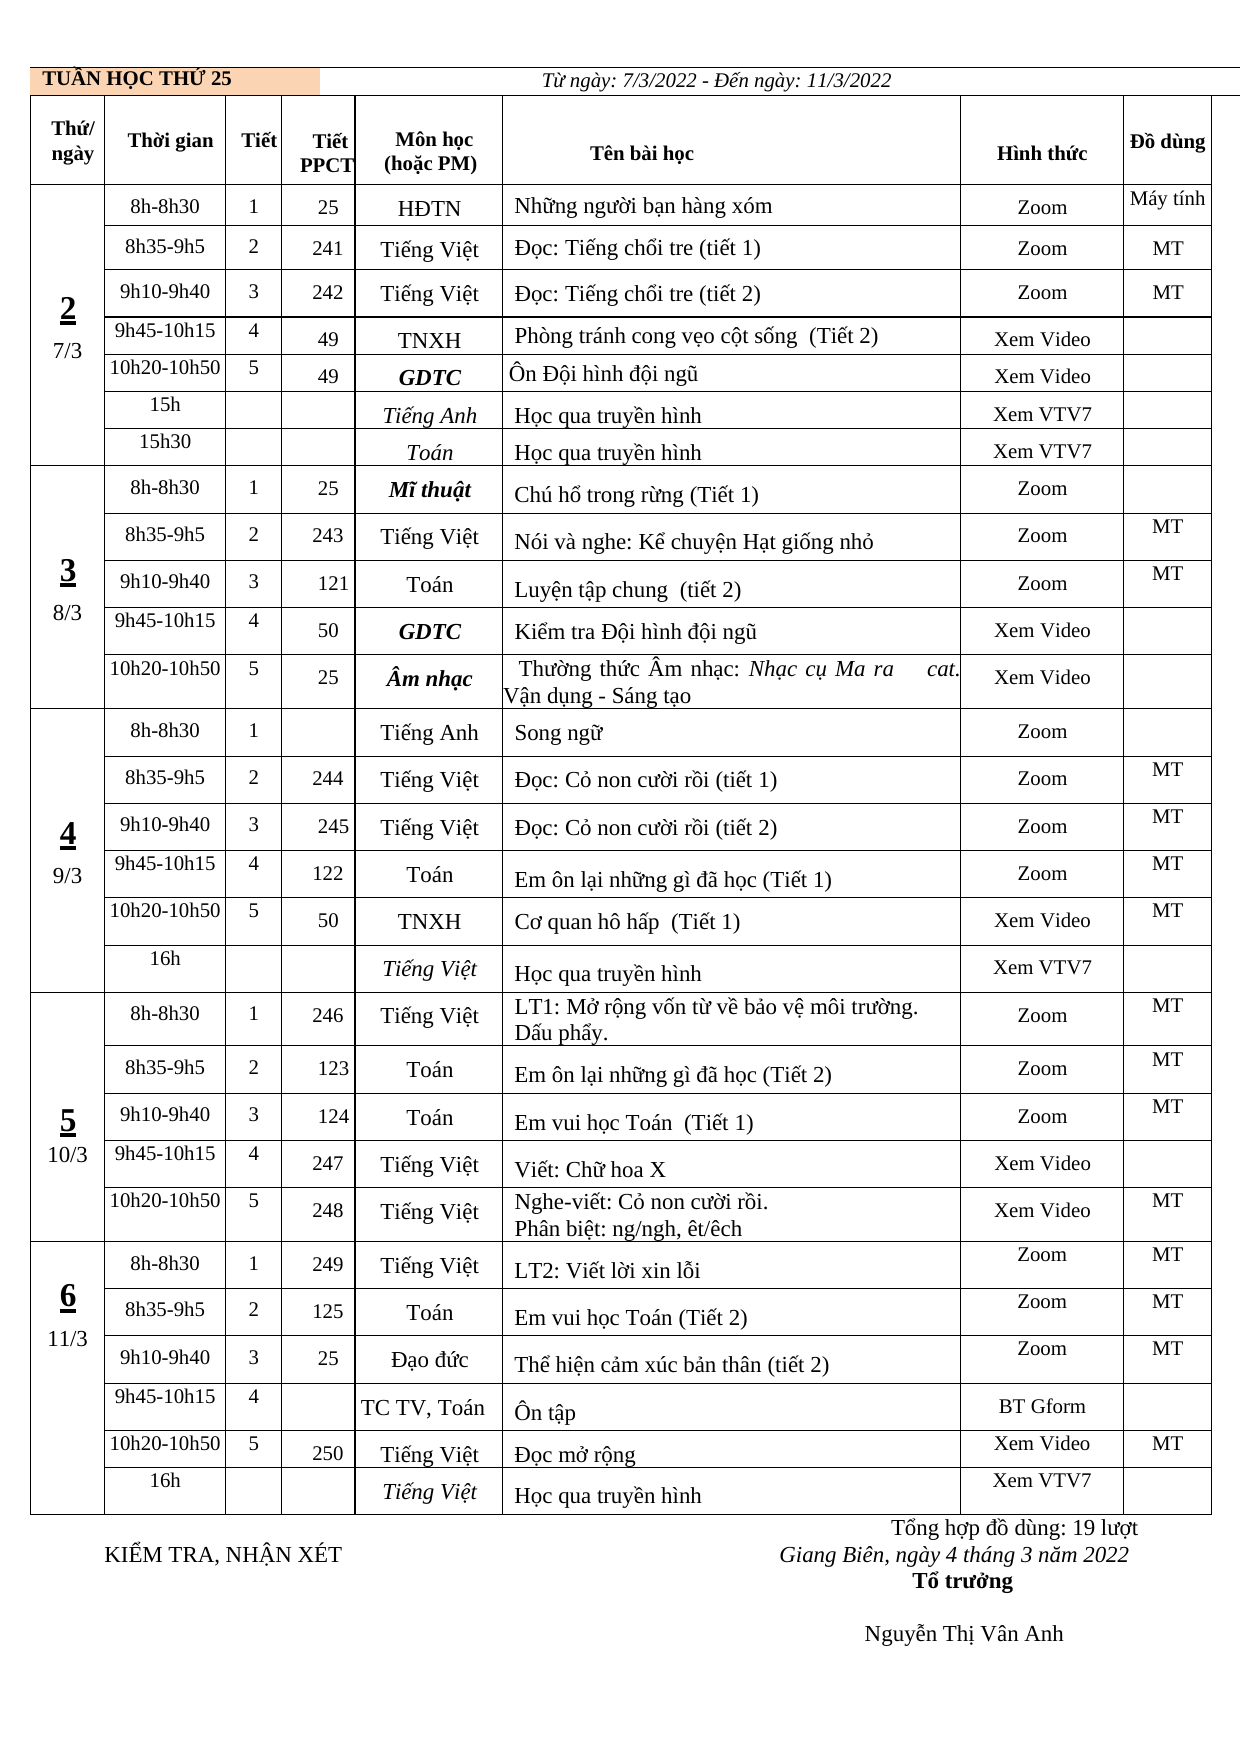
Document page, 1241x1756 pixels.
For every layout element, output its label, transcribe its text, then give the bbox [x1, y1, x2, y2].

table_cell Zoom [961, 1289, 1123, 1335]
table_cell Xem Video [961, 1431, 1123, 1467]
table_cell 8h-8h30 [105, 709, 225, 756]
table_cell 246 [282, 993, 354, 1045]
table_cell 4 [226, 851, 281, 897]
table_cell Xem Video [961, 1141, 1123, 1187]
table_cell [282, 709, 354, 756]
table_cell Toán [356, 561, 502, 607]
table_cell Tiếng Anh [356, 392, 502, 428]
table_cell 10h20-10h50 [105, 1431, 225, 1467]
table_cell 25 [282, 185, 354, 225]
table_cell 5 [226, 1188, 281, 1241]
table_cell 8h-8h30 [105, 1242, 225, 1288]
table_cell Phòng tránh cong vẹo cột sống (Tiết 2) [503, 318, 960, 354]
table_cell Xem Video [961, 655, 1123, 708]
table_cell 50 [282, 608, 354, 654]
table_cell 2 [226, 514, 281, 560]
table_cell [999, 68, 1162, 95]
table_cell 248 [282, 1188, 354, 1241]
table_cell Tiếng Việt [356, 993, 502, 1045]
table_cell 1 [226, 466, 281, 513]
table_cell Tiếng Việt [356, 1468, 502, 1513]
table_cell TC TV, Toán [356, 1384, 502, 1430]
table_cell MT [1124, 851, 1211, 897]
table_cell 249 [282, 1242, 354, 1288]
table_cell 4 [226, 318, 281, 354]
table_cell [282, 946, 354, 992]
table_cell MT [1124, 270, 1211, 316]
table_cell Thể hiện cảm xúc bản thân (tiết 2) [503, 1336, 960, 1383]
table_cell GDTC [356, 355, 502, 391]
table_cell Xem Video [961, 608, 1123, 654]
table_cell 16h [105, 946, 225, 992]
table_cell [1124, 655, 1211, 708]
text KIỂM TRA, NHẬN XÉT Giang Biên, ngày 4 tháng 3 năm 2022 [104, 1541, 1194, 1567]
table_cell 121 [282, 561, 354, 607]
table_cell [1124, 709, 1211, 756]
table_cell 16h [105, 1468, 225, 1513]
table_cell Tiếng Việt [356, 804, 502, 850]
table_cell 10h20-10h50 [105, 1188, 225, 1241]
table_cell Đọc: Cỏ non cười rồi (tiết 2) [503, 804, 960, 850]
table_cell 5 10/3 [31, 993, 104, 1241]
table_cell [1124, 318, 1211, 354]
table_cell [1124, 608, 1211, 654]
table_cell 5 [226, 898, 281, 944]
table_cell Thời gian [105, 96, 225, 184]
table_cell Tiếng Việt [356, 757, 502, 803]
table_cell GDTC [356, 608, 502, 654]
table_cell Âm nhạc [356, 655, 502, 708]
table_cell Thường thức Âm nhạc: Nhạc cụ Ma ra cat. Vận dụng - Sáng tạo [503, 655, 960, 708]
table_cell 124 [282, 1094, 354, 1140]
table_cell [1124, 1384, 1211, 1430]
table_cell 2 7/3 [31, 185, 104, 465]
table_cell Tiết PPCT [282, 96, 354, 184]
table_cell 8h35-9h5 [105, 1289, 225, 1335]
table_cell Zoom [961, 466, 1123, 513]
table_cell 9h10-9h40 [105, 561, 225, 607]
table_cell 9h45-10h15 [105, 1384, 225, 1430]
table_cell Xem VTV7 [961, 1468, 1123, 1513]
table_cell MT [1124, 993, 1211, 1045]
table_cell Luyện tập chung (tiết 2) [503, 561, 960, 607]
table_cell 9h45-10h15 [105, 1141, 225, 1187]
table_cell 4 [226, 1141, 281, 1187]
table_cell 25 [282, 655, 354, 708]
table_cell [282, 392, 354, 428]
table_cell Toán [356, 851, 502, 897]
table_cell [1124, 466, 1211, 513]
table_cell Zoom [961, 993, 1123, 1045]
table_cell 243 [282, 514, 354, 560]
table_cell Môn học (hoặc PM) [356, 96, 502, 184]
table_cell MT [1124, 1188, 1211, 1241]
table_cell 244 [282, 757, 354, 803]
table_cell 122 [282, 851, 354, 897]
table_cell Zoom [961, 1046, 1123, 1093]
table_cell Hình thức [961, 96, 1123, 184]
table_cell [1124, 429, 1211, 465]
table_cell Tiếng Việt [356, 226, 502, 269]
table_cell Tiết [226, 96, 281, 184]
table_cell Toán [356, 1094, 502, 1140]
table_cell Zoom [961, 1094, 1123, 1140]
table_cell Toán [356, 1046, 502, 1093]
table_cell MT [1124, 804, 1211, 850]
table_cell Xem VTV7 [961, 392, 1123, 428]
table_cell 3 [226, 270, 281, 316]
table_cell 4 [226, 608, 281, 654]
table_cell Zoom [961, 1336, 1123, 1383]
table_cell 242 [282, 270, 354, 316]
table_cell MT [1124, 1094, 1211, 1140]
table_cell Tên bài học [503, 96, 960, 184]
table_cell [1124, 1141, 1211, 1187]
table_cell Tiếng Việt [356, 1431, 502, 1467]
table_cell Em ôn lại những gì đã học (Tiết 1) [503, 851, 960, 897]
table_cell 25 [282, 1336, 354, 1383]
table_cell Xem VTV7 [961, 429, 1123, 465]
table_cell TNXH [356, 898, 502, 944]
table_cell 9h45-10h15 [105, 318, 225, 354]
table_cell 8h-8h30 [105, 466, 225, 513]
table_cell Đạo đức [356, 1336, 502, 1383]
table_cell Ôn Đội hình đội ngũ [503, 355, 960, 391]
table_cell Toán [356, 429, 502, 465]
table_cell 1 [226, 185, 281, 225]
table_cell Đồ dùng [1124, 96, 1211, 184]
table_cell 8h-8h30 [105, 185, 225, 225]
table_cell 8h-8h30 [105, 993, 225, 1045]
table_cell MT [1124, 1336, 1211, 1383]
table_cell 49 [282, 355, 354, 391]
table_cell [226, 429, 281, 465]
table_cell 9h45-10h15 [105, 851, 225, 897]
table_cell 8h35-9h5 [105, 757, 225, 803]
table_cell Học qua truyền hình [503, 1468, 960, 1513]
table_cell 2 [226, 226, 281, 269]
table_cell Tiếng Việt [356, 1188, 502, 1241]
table_cell [226, 1468, 281, 1513]
table_cell Zoom [961, 185, 1123, 225]
table_cell 250 [282, 1431, 354, 1467]
table_cell 10h20-10h50 [105, 355, 225, 391]
table_cell Viết: Chữ hoa X [503, 1141, 960, 1187]
table_cell [320, 68, 394, 95]
table_cell Zoom [961, 561, 1123, 607]
text Nguyễn Thị Vân Anh [104, 1620, 1194, 1646]
table_cell MT [1124, 1431, 1211, 1467]
table_cell Zoom [961, 804, 1123, 850]
table_cell Zoom [961, 270, 1123, 316]
table_cell Học qua truyền hình [503, 946, 960, 992]
table_cell Song ngữ [503, 709, 960, 756]
table_cell Em vui học Toán (Tiết 1) [503, 1094, 960, 1140]
table_cell MT [1124, 1046, 1211, 1093]
table_cell Em ôn lại những gì đã học (Tiết 2) [503, 1046, 960, 1093]
table_cell 247 [282, 1141, 354, 1187]
table_cell 8h35-9h5 [105, 514, 225, 560]
table_cell Đọc: Tiếng chổi tre (tiết 2) [503, 270, 960, 316]
table_cell 25 [282, 466, 354, 513]
table_cell Xem Video [961, 355, 1123, 391]
table_cell 4 [226, 1384, 281, 1430]
table_cell 3 8/3 [31, 466, 104, 708]
table_cell Xem Video [961, 898, 1123, 944]
table_cell 3 [226, 1094, 281, 1140]
table_cell Tiếng Việt [356, 270, 502, 316]
table_cell 10h20-10h50 [105, 898, 225, 944]
table_cell Zoom [961, 1242, 1123, 1288]
table_cell Mĩ thuật [356, 466, 502, 513]
table_cell BT Gform [961, 1384, 1123, 1430]
table_cell [1124, 392, 1211, 428]
table_cell Đọc: Cỏ non cười rồi (tiết 1) [503, 757, 960, 803]
table_cell 8h35-9h5 [105, 226, 225, 269]
table_cell [282, 1384, 354, 1430]
table_cell 49 [282, 318, 354, 354]
table_cell LT1: Mở rộng vốn từ về bảo vệ môi trường. Dấu phẩy. [503, 993, 960, 1045]
table_cell Tiếng Việt [356, 514, 502, 560]
table_cell Toán [356, 1289, 502, 1335]
text Tổ trưởng [104, 1567, 1194, 1593]
table_cell TUẦN HỌC THỨ 25 [30, 68, 320, 95]
table_cell Zoom [961, 514, 1123, 560]
table_cell Em vui học Toán (Tiết 2) [503, 1289, 960, 1335]
table_cell 1 [226, 993, 281, 1045]
table_cell 245 [282, 804, 354, 850]
table_cell Kiểm tra Đội hình đội ngũ [503, 608, 960, 654]
table_cell [226, 946, 281, 992]
table_cell 3 [226, 804, 281, 850]
table_cell [1124, 1468, 1211, 1513]
table_cell MT [1124, 898, 1211, 944]
table_cell Tiếng Anh [356, 709, 502, 756]
table_cell HĐTN [356, 185, 502, 225]
table_cell 5 [226, 655, 281, 708]
table_cell [1162, 68, 1240, 95]
table_cell Xem VTV7 [961, 946, 1123, 992]
table_cell Đọc mở rộng [503, 1431, 960, 1467]
table_cell Thứ/ ngày [31, 96, 104, 184]
table_cell 3 [226, 561, 281, 607]
table_cell 1 [226, 1242, 281, 1288]
table_cell 125 [282, 1289, 354, 1335]
table_cell 15h30 [105, 429, 225, 465]
table_cell 5 [226, 355, 281, 391]
table_cell Nói và nghe: Kể chuyện Hạt giống nhỏ [503, 514, 960, 560]
table_cell 241 [282, 226, 354, 269]
table_cell Zoom [961, 757, 1123, 803]
table_cell Học qua truyền hình [503, 429, 960, 465]
table_cell 2 [226, 757, 281, 803]
table_cell 3 [226, 1336, 281, 1383]
table_cell Xem Video [961, 318, 1123, 354]
table_cell 15h [105, 392, 225, 428]
table_cell MT [1124, 226, 1211, 269]
table_cell 9h10-9h40 [105, 1336, 225, 1383]
table_cell [394, 68, 542, 95]
table_cell TNXH [356, 318, 502, 354]
table_cell MT [1124, 1289, 1211, 1335]
table_cell MT [1124, 757, 1211, 803]
table_cell 8h35-9h5 [105, 1046, 225, 1093]
table_cell Học qua truyền hình [503, 392, 960, 428]
table_cell Cơ quan hô hấp (Tiết 1) [503, 898, 960, 944]
table_cell MT [1124, 561, 1211, 607]
table_cell Zoom [961, 226, 1123, 269]
table_cell 10h20-10h50 [105, 655, 225, 708]
table_cell MT [1124, 514, 1211, 560]
table_cell MT [1124, 1242, 1211, 1288]
table_cell Những người bạn hàng xóm [503, 185, 960, 225]
table_cell 50 [282, 898, 354, 944]
table_cell Zoom [961, 851, 1123, 897]
table_cell Từ ngày: 7/3/2022 - Đến ngày: 11/3/2022 [542, 68, 999, 95]
table_cell 2 [226, 1289, 281, 1335]
table_cell Xem Video [961, 1188, 1123, 1241]
table_cell Ôn tập [503, 1384, 960, 1430]
table_cell 2 [226, 1046, 281, 1093]
table_cell Tiếng Việt [356, 1242, 502, 1288]
table_cell [1124, 355, 1211, 391]
table_cell 123 [282, 1046, 354, 1093]
text Tổng hợp đồ dùng: 19 lượt [104, 1515, 1194, 1541]
table_cell 4 9/3 [31, 709, 104, 992]
table_cell 9h10-9h40 [105, 270, 225, 316]
table_cell Chú hổ trong rừng (Tiết 1) [503, 466, 960, 513]
table_cell Đọc: Tiếng chổi tre (tiết 1) [503, 226, 960, 269]
table_cell Nghe-viết: Cỏ non cười rồi. Phân biệt: ng/ngh, êt/êch [503, 1188, 960, 1241]
table_cell 6 11/3 [31, 1242, 104, 1513]
table_cell [1124, 946, 1211, 992]
table_cell [282, 429, 354, 465]
table_cell [226, 392, 281, 428]
table_cell 9h10-9h40 [105, 804, 225, 850]
table_cell Zoom [961, 709, 1123, 756]
table_cell 9h10-9h40 [105, 1094, 225, 1140]
table_cell 9h45-10h15 [105, 608, 225, 654]
table_cell Tiếng Việt [356, 946, 502, 992]
table_cell LT2: Viết lời xin lỗi [503, 1242, 960, 1288]
table_cell Máy tính [1124, 185, 1211, 225]
table_cell 1 [226, 709, 281, 756]
table_cell [282, 1468, 354, 1513]
table_cell Tiếng Việt [356, 1141, 502, 1187]
table_cell 5 [226, 1431, 281, 1467]
